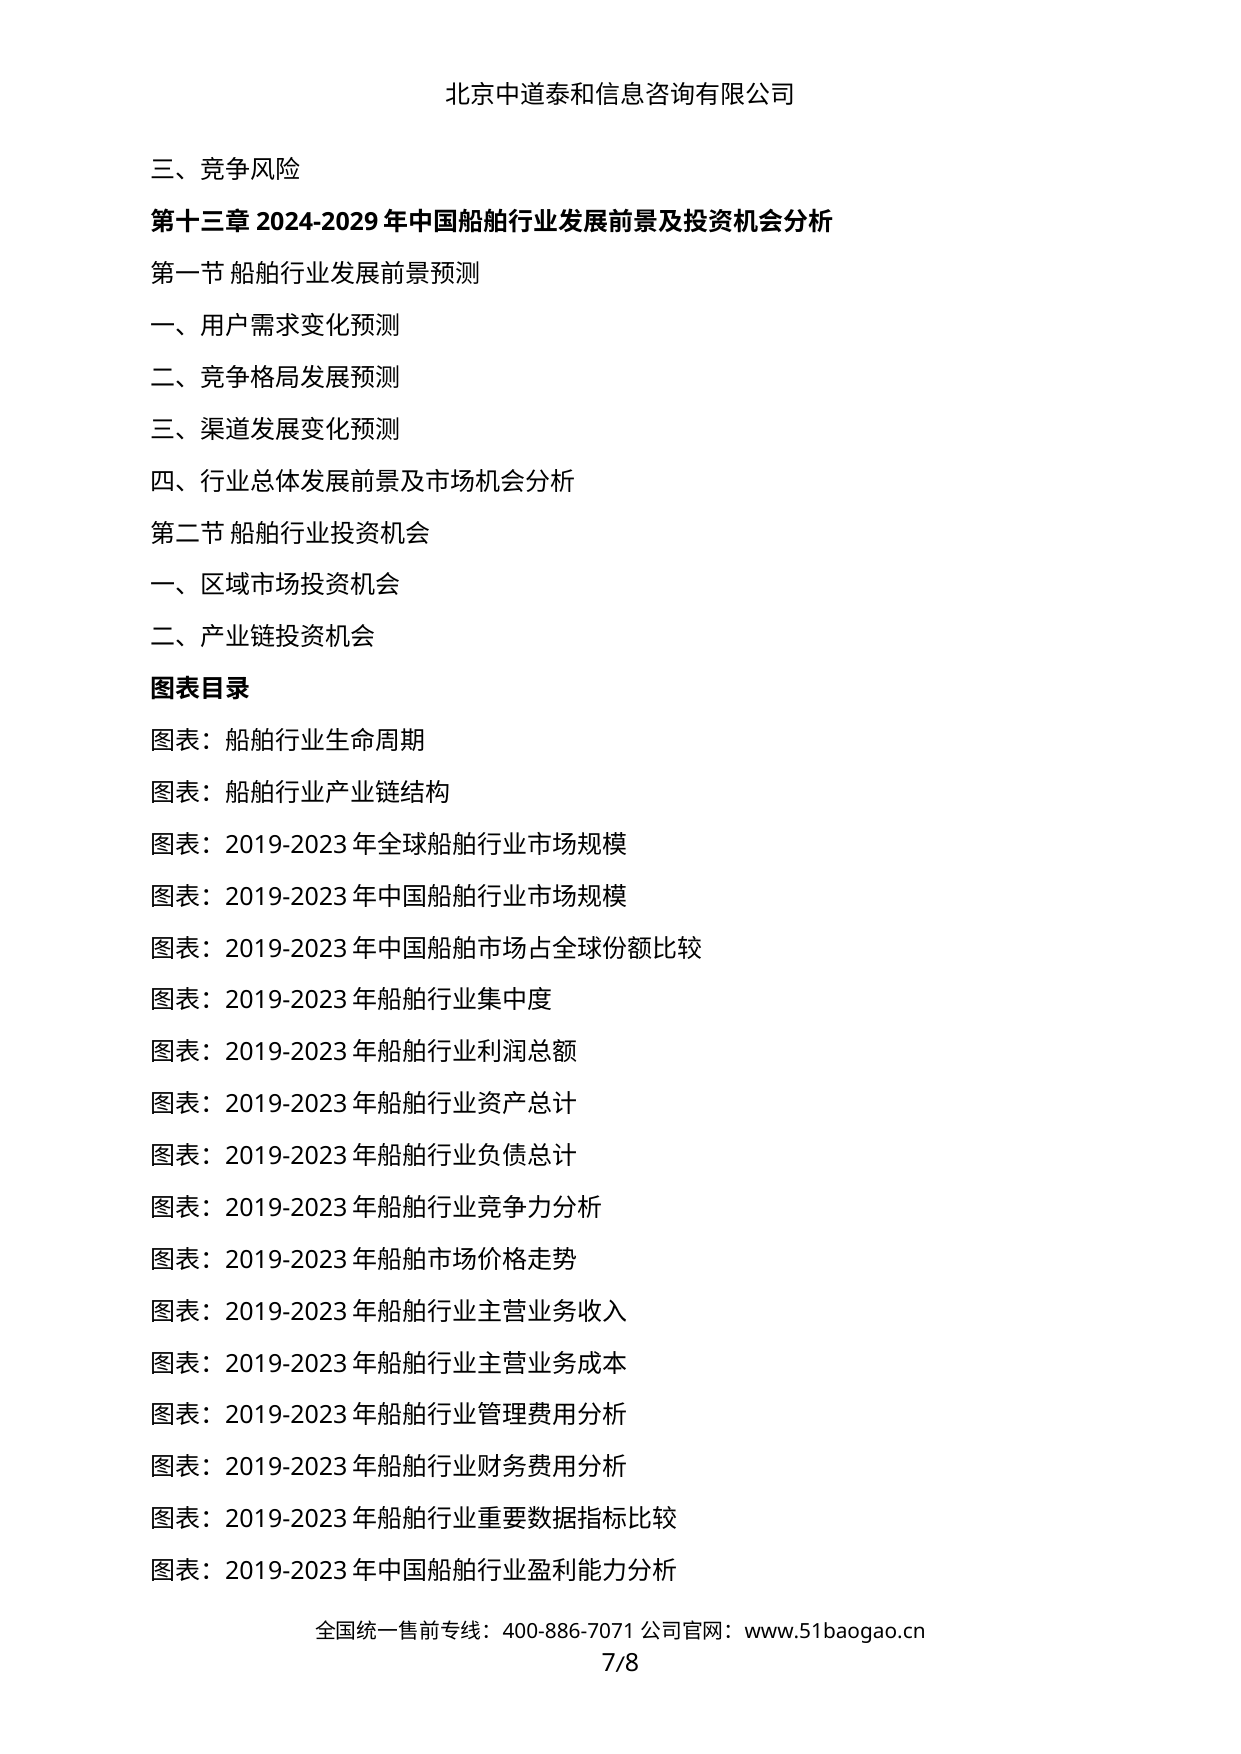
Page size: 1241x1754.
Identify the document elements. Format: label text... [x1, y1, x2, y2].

text 图表：2019-2023年船舶行业负债总计 [150, 1136, 1090, 1172]
text 图表：船舶行业生命周期 [150, 721, 1090, 757]
text 图表：2019-2023年船舶行业资产总计 [150, 1084, 1090, 1120]
text 二、竞争格局发展预测 [150, 357, 1090, 394]
text 图表：2019-2023年船舶行业管理费用分析 [150, 1395, 1090, 1431]
text 第十三章 2024-2029年中国船舶行业发展前景及投资机会分析 [150, 202, 1090, 238]
text 图表：2019-2023年船舶行业竞争力分析 [150, 1187, 1090, 1224]
text 二、产业链投资机会 [150, 617, 1090, 653]
text 第二节 船舶行业投资机会 [150, 513, 1090, 549]
text 三、渠道发展变化预测 [150, 409, 1090, 446]
text 图表：船舶行业产业链结构 [150, 772, 1090, 809]
text 图表：2019-2023年船舶行业财务费用分析 [150, 1447, 1090, 1483]
text 第一节 船舶行业发展前景预测 [150, 254, 1090, 290]
text 图表：2019-2023年全球船舶行业市场规模 [150, 824, 1090, 861]
text 图表：2019-2023年船舶行业主营业务收入 [150, 1291, 1090, 1327]
text 图表目录 [150, 669, 1090, 705]
text 图表：2019-2023年中国船舶市场占全球份额比较 [150, 928, 1090, 964]
text 图表：2019-2023年中国船舶行业市场规模 [150, 876, 1090, 912]
text 图表：2019-2023年中国船舶行业盈利能力分析 [150, 1551, 1090, 1587]
text 四、行业总体发展前景及市场机会分析 [150, 461, 1090, 497]
text 一、用户需求变化预测 [150, 306, 1090, 342]
text 一、区域市场投资机会 [150, 565, 1090, 601]
text 图表：2019-2023年船舶行业利润总额 [150, 1032, 1090, 1068]
text 三、竞争风险 [150, 150, 1090, 186]
text 图表：2019-2023年船舶市场价格走势 [150, 1239, 1090, 1276]
text 图表：2019-2023年船舶行业主营业务成本 [150, 1343, 1090, 1379]
text 图表：2019-2023年船舶行业集中度 [150, 980, 1090, 1016]
text 图表：2019-2023年船舶行业重要数据指标比较 [150, 1499, 1090, 1535]
